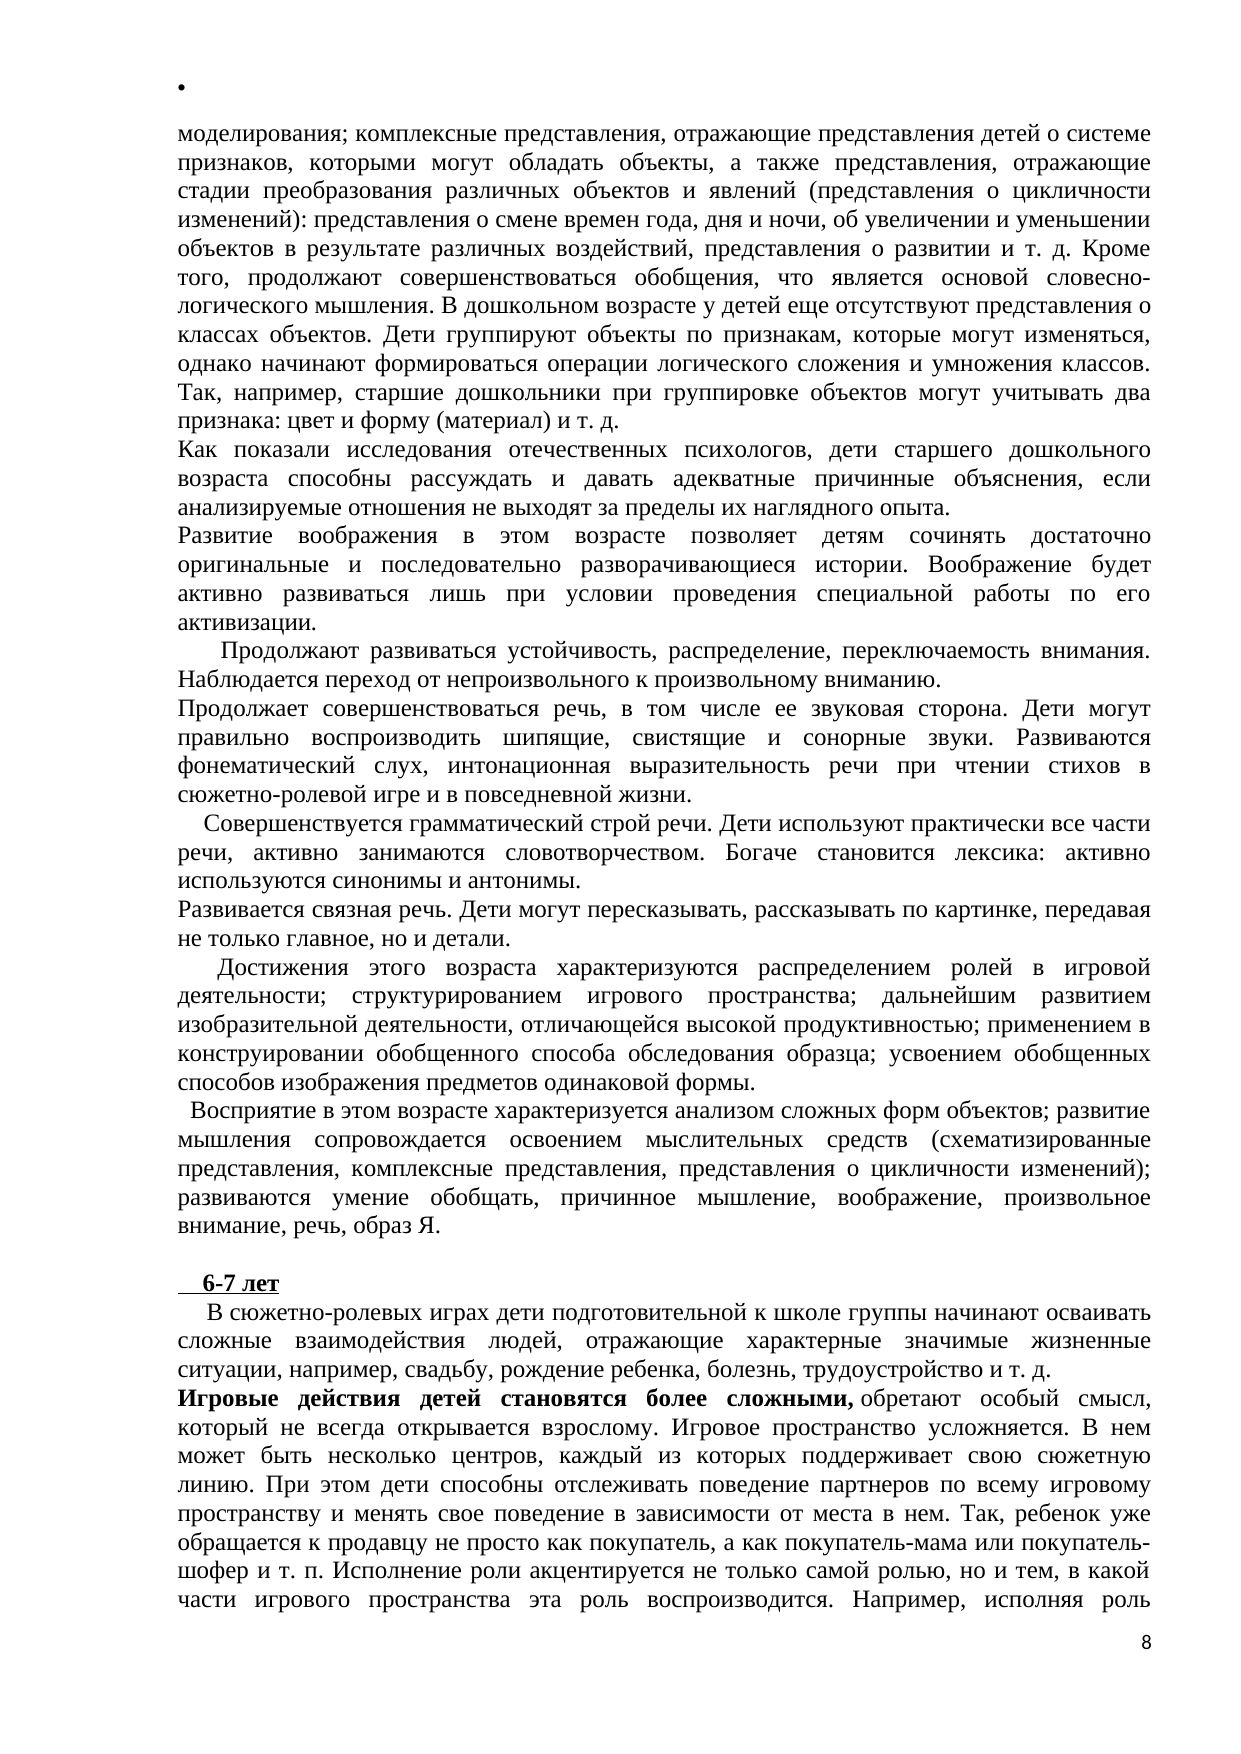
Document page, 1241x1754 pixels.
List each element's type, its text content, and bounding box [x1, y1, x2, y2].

text Достижения этого возраста характеризуются распределением ролей в игровой деятельности; структурированием игрового пространства; дальнейшим развитием изобразительной деятельности, отличающейся высокой продуктивностью; применением в конструировании обобщенного способа обследования образца; усвоением обобщенных способов изображения предметов одинаковой формы. [177, 952, 1152, 1096]
text Совершенствуется грамматический строй речи. Дети используют практически все части речи, активно занимаются словотворчеством. Богаче становится лексика: активно используются синонимы и антонимы. [177, 808, 1152, 894]
text В сюжетно-ролевых играх дети подготовительной к школе группы начинают осваивать сложные взаимодействия людей, отражающие характерные значимые жизненные ситуации, например, свадьбу, рождение ребенка, болезнь, трудоустройство и т. д. [177, 1297, 1152, 1383]
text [177, 118, 1152, 434]
text Продолжают развиваться устойчивость, распределение, переключаемость внимания. Наблюдается переход от непроизвольного к произвольному вниманию. [177, 636, 1152, 693]
text Развивается связная речь. Дети могут пересказывать, рассказывать по картинке, передавая не только главное, но и детали. [177, 894, 1152, 952]
text 6-7 лет [177, 1268, 1152, 1297]
text Продолжает совершенствоваться речь, в том числе ее звуковая сторона. Дети могут правильно воспроизводить шипящие, свистящие и сонорные звуки. Развиваются фонематический слух, интонационная выразительность речи при чтении стихов в сюжетно-ролевой игре и в повседневной жизни. [177, 693, 1152, 808]
text Восприятие в этом возрасте характеризуется анализом сложных форм объектов; развитие мышления сопровождается освоением мыслительных средств (схематизированные представления, комплексные представления, представления о цикличности изменений); развиваются умение обобщать, причинное мышление, воображение, произвольное внимание, речь, образ Я. [177, 1096, 1152, 1239]
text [177, 1383, 1152, 1613]
text Развитие воображения в этом возрасте позволяет детям сочинять достаточно оригинальные и последовательно разворачивающиеся истории. Воображение будет активно развиваться лишь при условии проведения специальной работы по его активизации. [177, 521, 1152, 636]
text Как показали исследования отечественных психологов, дети старшего дошкольного возраста способны рассуждать и давать адекватные причинные объяснения, если анализируемые отношения не выходят за пределы их наглядного опыта. [177, 434, 1152, 521]
